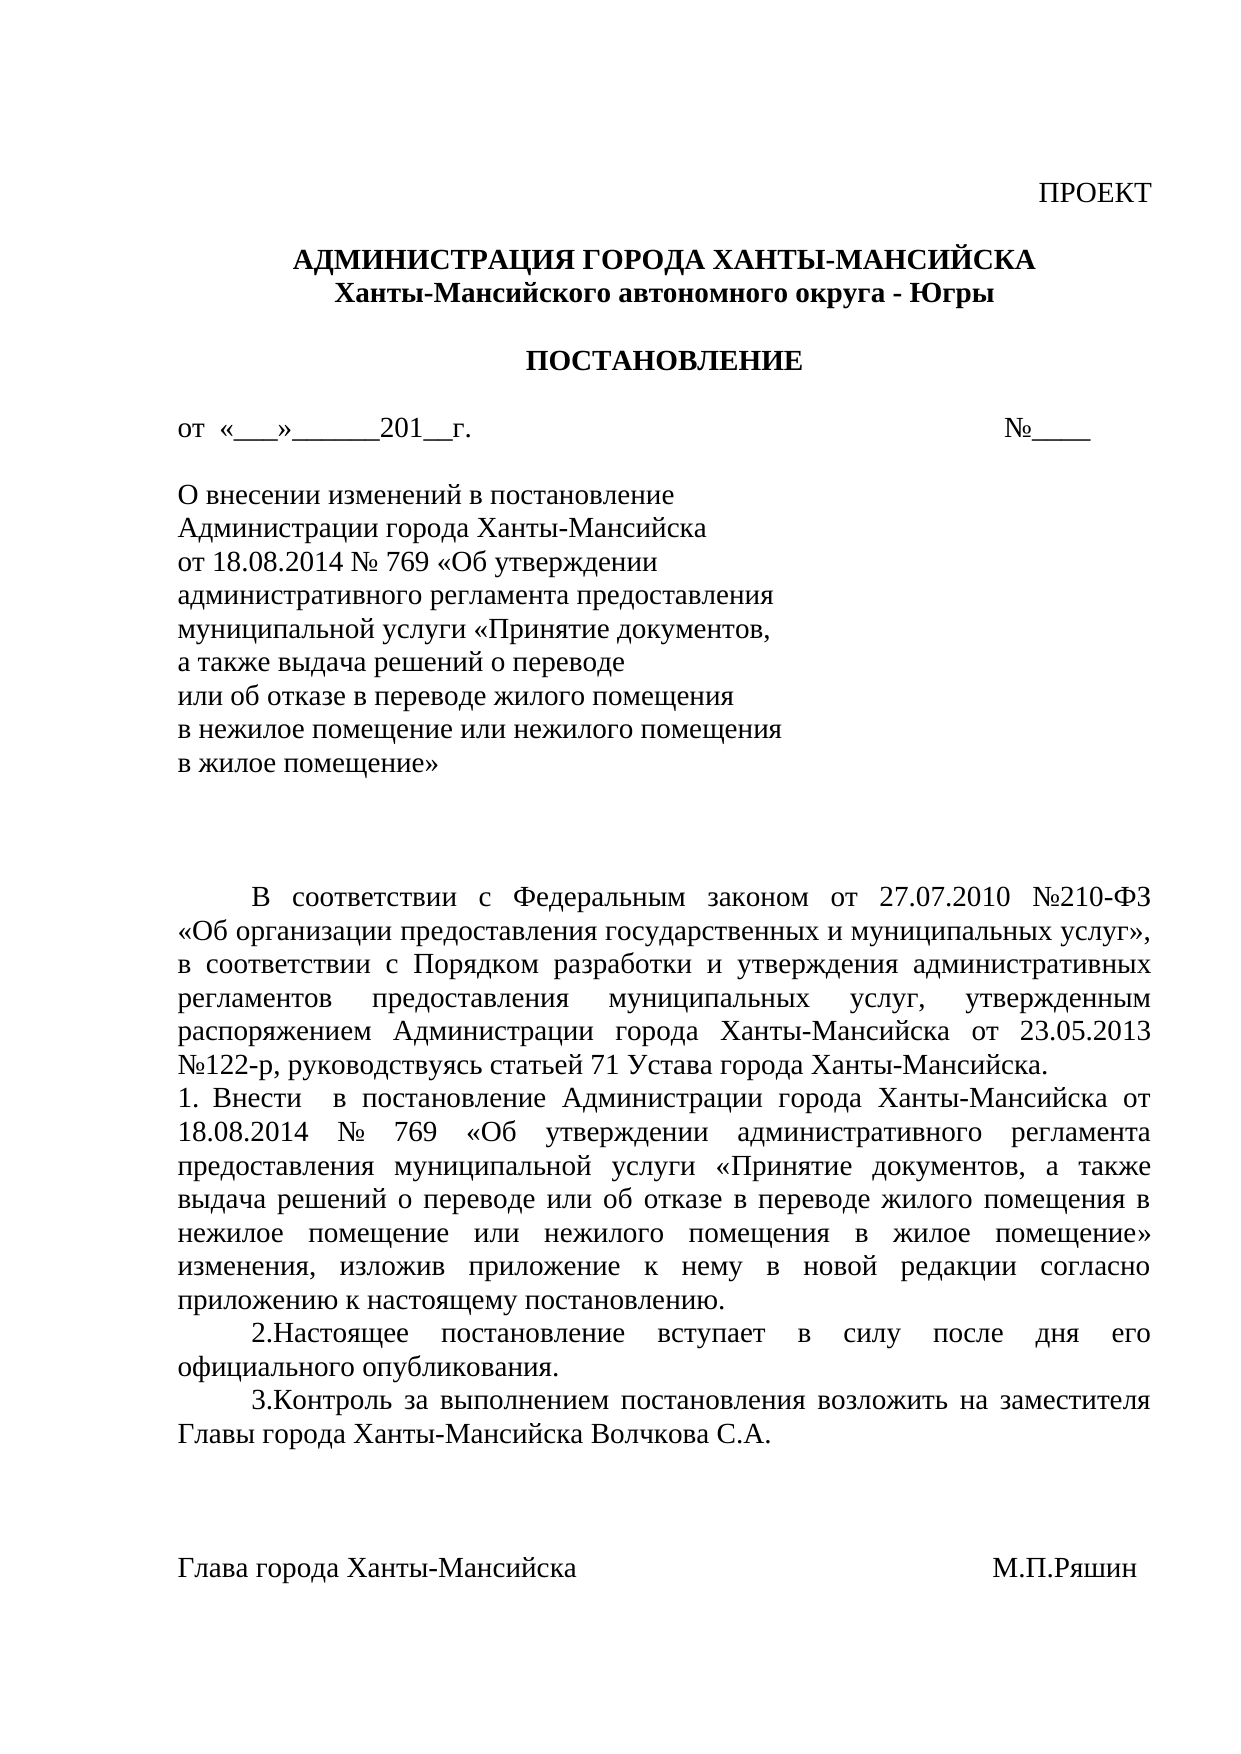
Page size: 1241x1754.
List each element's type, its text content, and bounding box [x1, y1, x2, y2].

text Администрации города Ханты-Мансийска [177, 510, 1152, 544]
text О внесении изменений в постановление [177, 477, 1152, 510]
text муниципальной услуги «Принятие документов, [177, 611, 1152, 644]
text от «___»______201__г. №____ [177, 410, 1152, 443]
text В соответствии с Федеральным законом от 27.07.2010 №210-ФЗ «Об организации предоставления государственных и муниципальных услуг», в соответствии с Порядком разработки и утверждения административных регламентов предоставления муниципальных услуг, утвержденным распоряжением Администрации города Ханты-Мансийска от 23.05.2013 №122-р, руководствуясь статьей 71 Устава города Ханты-Мансийска. [177, 879, 1152, 1081]
text Глава города Ханты-Мансийска М.П.Ряшин [177, 1550, 1152, 1584]
text ПОСТАНОВЛЕНИЕ [177, 343, 1152, 376]
text в жилое помещение» [177, 745, 1152, 779]
text от 18.08.2014 № 769 «Об утверждении [177, 544, 1152, 577]
text Ханты-Мансийского автономного округа - Югры [177, 276, 1152, 309]
text ПРОЕКТ [177, 175, 1152, 208]
text 3.Контроль за выполнением постановления возложить на заместителя Главы города Ханты-Мансийска Волчкова С.А. [177, 1382, 1152, 1449]
text или об отказе в переводе жилого помещения [177, 678, 1152, 712]
text в нежилое помещение или нежилого помещения [177, 712, 1152, 745]
text 2.Настоящее постановление вступает в силу после дня его официального опубликования. [177, 1315, 1152, 1382]
text а также выдача решений о переводе [177, 644, 1152, 678]
text административного регламента предоставления [177, 577, 1152, 611]
text 1. Внести в постановление Администрации города Ханты-Мансийска от 18.08.2014 № 769 «Об утверждении административного регламента предоставления муниципальной услуги «Принятие документов, а также выдача решений о переводе или об отказе в переводе жилого помещения в нежилое помещение или нежилого помещения в жилое помещение» изменения, изложив приложение к нему в новой редакции согласно приложению к настоящему постановлению. [177, 1081, 1152, 1315]
text АДМИНИСТРАЦИЯ ГОРОДА ХАНТЫ-МАНСИЙСКА [177, 242, 1152, 276]
